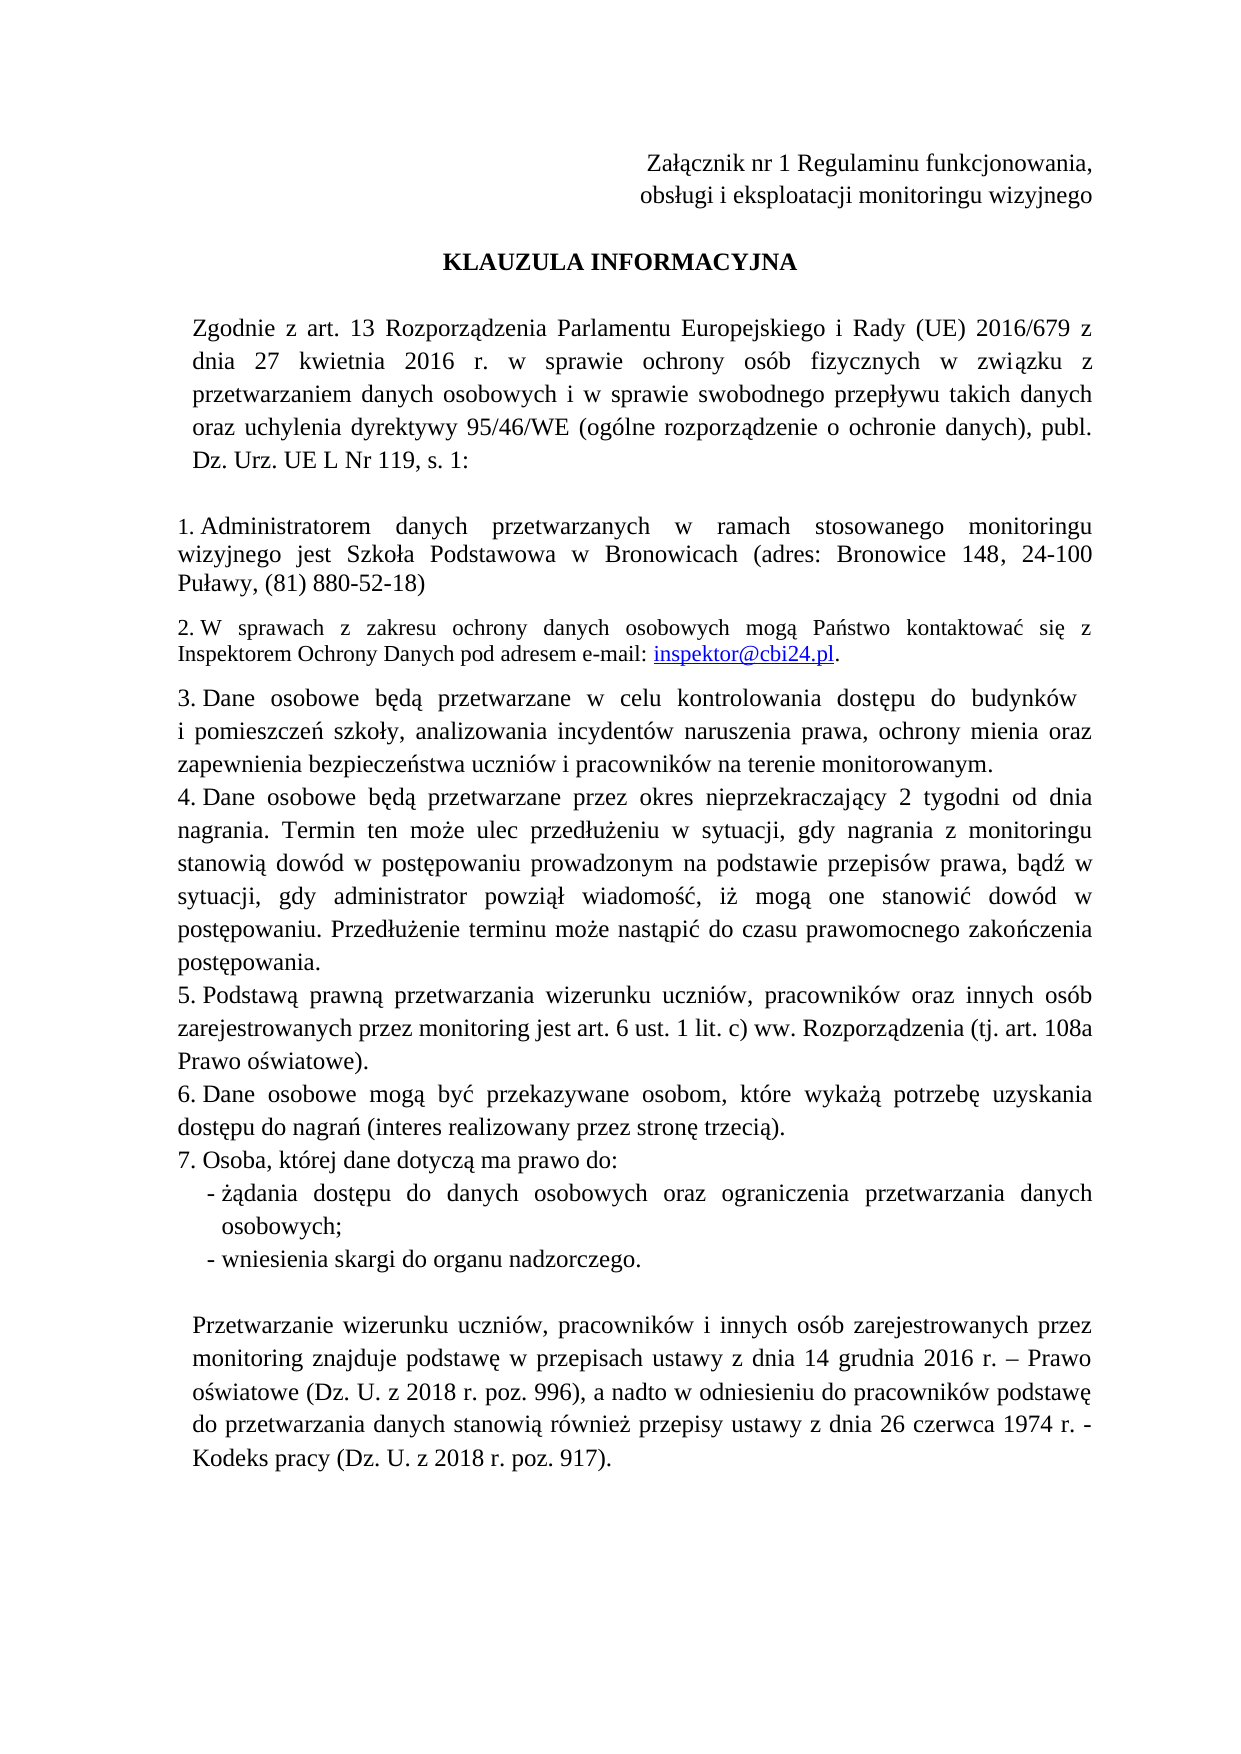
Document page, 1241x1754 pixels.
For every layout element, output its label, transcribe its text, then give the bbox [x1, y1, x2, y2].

text Załącznik nr 1 Regulaminu funkcjonowania, obsługi i eksploatacji monitoringu wizyjnego [148, 148, 1093, 209]
text Przetwarzanie wizerunku uczniów, pracowników i innych osób zarejestrowanych przez monitoring znajduje podstawę w przepisach ustawy z dnia 14 grudnia 2016 r. – Prawo oświatowe (Dz. U. z 2018 r. poz. 996), a nadto w odniesieniu do pracowników podstawę do przetwarzania danych stanowią również przepisy ustawy z dnia 26 czerwca 1974 r. - Kodeks pracy (Dz. U. z 2018 r. poz. 917). [192, 1311, 1093, 1471]
list żądania dostępu do danych osobowych oraz ograniczenia przetwarzania danych osobowych; [207, 1178, 1093, 1240]
list Dane osobowe będą przetwarzane przez okres nieprzekraczający 2 tygodni od dnia nagrania. Termin ten może ulec przedłużeniu w sytuacji, gdy nagrania z monitoringu stanowią dowód w postępowaniu prowadzonym na podstawie przepisów prawa, bądź w sytuacji, gdy administrator powziął wiadomość, iż mogą one stanowić dowód w postępowaniu. Przedłużenie terminu może nastąpić do czasu prawomocnego zakończenia postępowania. [177, 782, 1093, 976]
list W sprawach z zakresu ochrony danych osobowych mogą Państwo kontaktować się z Inspektorem Ochrony Danych pod adresem e-mail: inspektor@cbi24.pl. [177, 614, 1093, 666]
list Administratorem danych przetwarzanych w ramach stosowanego monitoringu wizyjnego jest Szkoła Podstawowa w Bronowicach (adres: Bronowice 148, 24-100 Puławy, (81) 880-52-18) [177, 511, 1093, 597]
list Podstawą prawną przetwarzania wizerunku uczniów, pracowników oraz innych osób zarejestrowanych przez monitoring jest art. 6 ust. 1 lit. c) ww. Rozporządzenia (tj. art. 108a Prawo oświatowe). [177, 980, 1093, 1075]
text KLAUZULA INFORMACYJNA [148, 247, 1093, 275]
text Zgodnie z art. 13 Rozporządzenia Parlamentu Europejskiego i Rady (UE) 2016/679 z dnia 27 kwietnia 2016 r. w sprawie ochrony osób fizycznych w związku z przetwarzaniem danych osobowych i w sprawie swobodnego przepływu takich danych oraz uchylenia dyrektywy 95/46/WE (ogólne rozporządzenie o ochronie danych), publ. Dz. Urz. UE L Nr 119, s. 1: [192, 313, 1093, 473]
list wniesienia skargi do organu nadzorczego. [148, 1244, 1093, 1273]
list Dane osobowe mogą być przekazywane osobom, które wykażą potrzebę uzyskania dostępu do nagrań (interes realizowany przez stronę trzecią). [177, 1079, 1093, 1141]
list Osoba, której dane dotyczą ma prawo do: [177, 1145, 1093, 1174]
list Dane osobowe będą przetwarzane w celu kontrolowania dostępu do budynków i pomieszczeń szkoły, analizowania incydentów naruszenia prawa, ochrony mienia oraz zapewnienia bezpieczeństwa uczniów i pracowników na terenie monitorowanym. [177, 683, 1093, 778]
